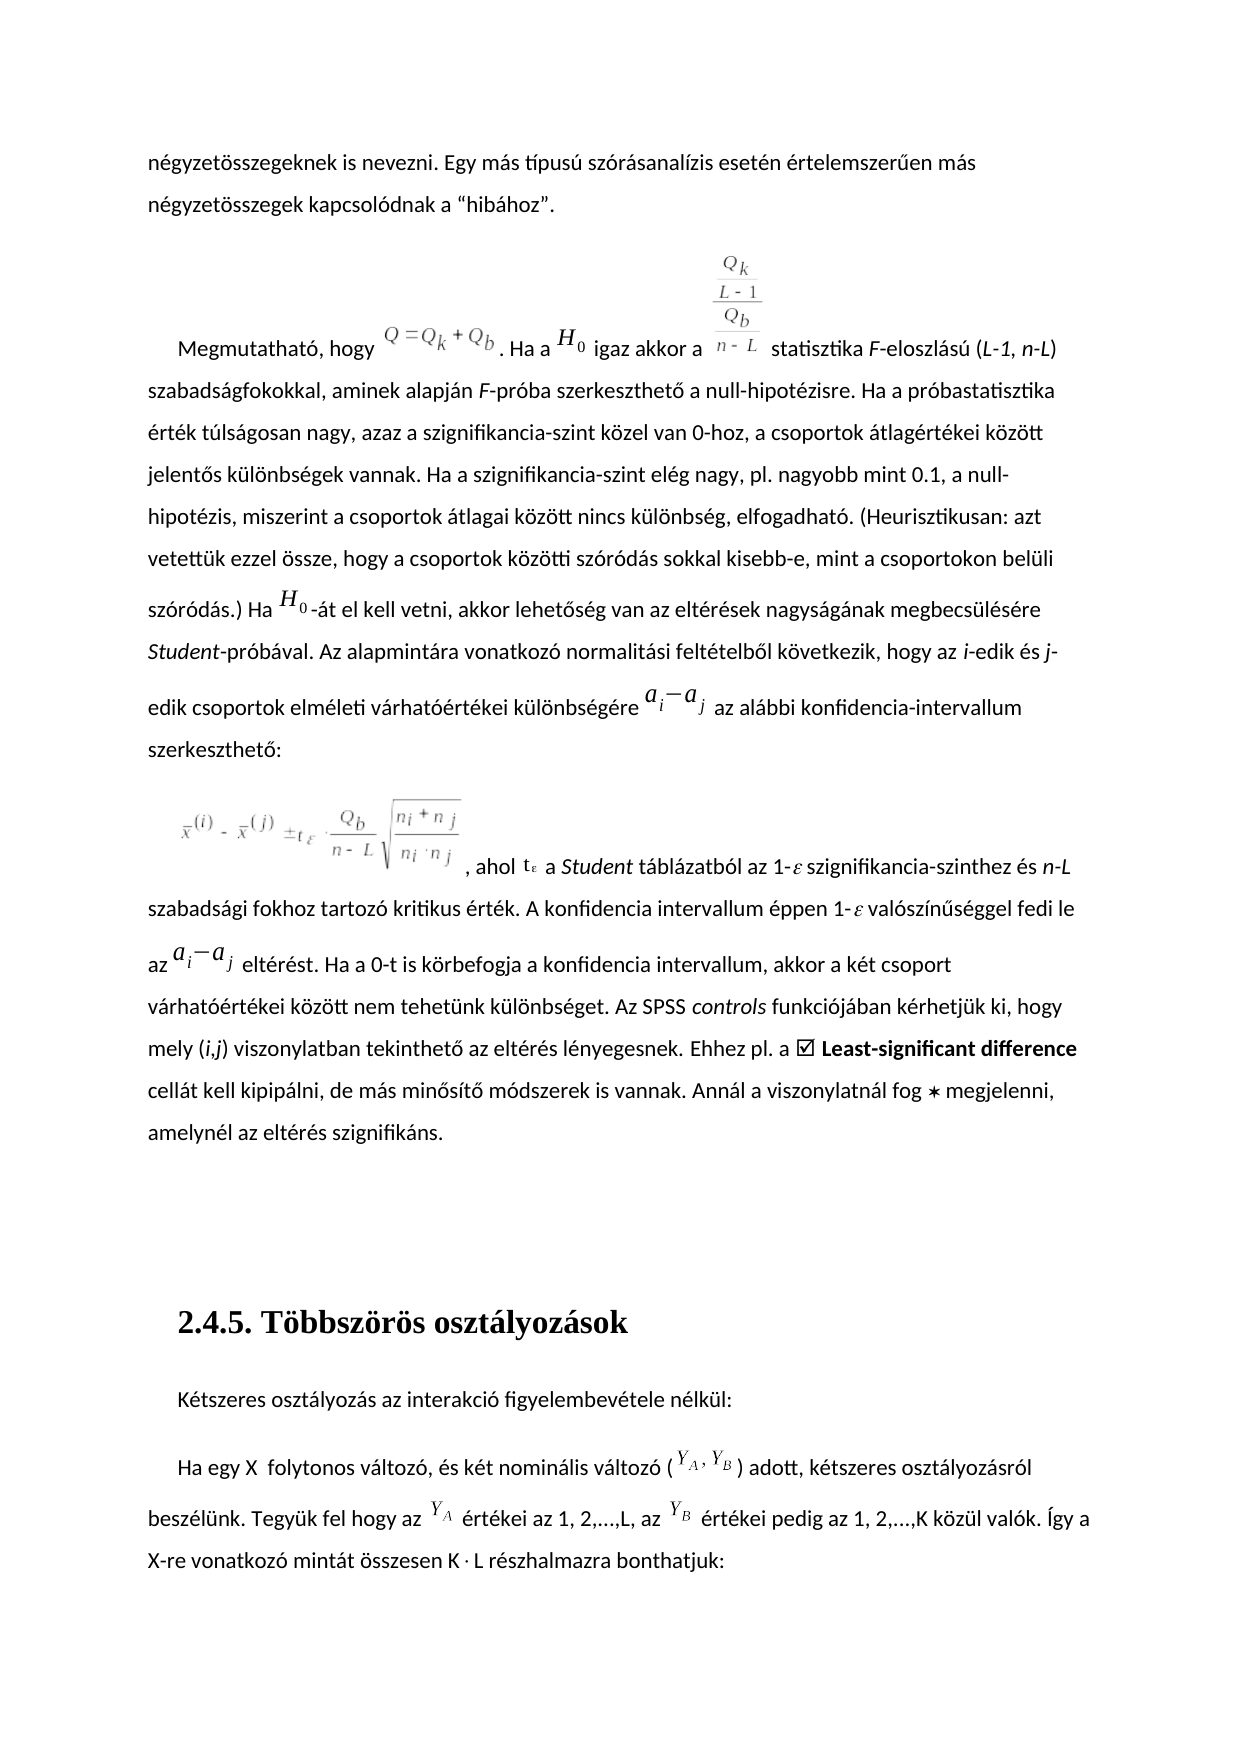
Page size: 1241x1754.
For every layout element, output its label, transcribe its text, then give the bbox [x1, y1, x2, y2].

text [148, 148, 1092, 218]
text , ahol a Student táblázatból az 1- szignifikancia-szinthez és n-L szabadsági fokhoz tartozó kritikus érték. A konfidencia intervallum éppen 1- valószínűséggel fedi le az eltérést. Ha a 0-t is körbefogja a konfidencia intervallum, akkor a két csoport várhatóértékei között nem tehetünk különbséget. Az SPSS controls funkciójában kérhetjük ki, hogy mely (i,j) viszonylatban tekinthető az eltérés lényegesnek. Ehhez pl. a Least-significant difference cellát kell kipipálni, de más minősítő módszerek is vannak. Annál a viszonylatnál fog megjelenni, amelynél az eltérés szignifikáns. [148, 793, 1092, 1146]
text Kétszeres osztályozás az interakció figyelembevétele nélkül: [148, 1385, 1092, 1413]
text Megmutatható, hogy . Ha a igaz akkor a statisztika F-eloszlású (L-1, n-L) szabadságfokokkal, aminek alapján F-próba szerkeszthető a null-hipotézisre. Ha a próbastatisztika érték túlságosan nagy, azaz a szignifikancia-szint közel van 0-hoz, a csoportok átlagértékei között jelentős különbségek vannak. Ha a szignifikancia-szint elég nagy, pl. nagyobb mint 0.1, a null-hipotézis, miszerint a csoportok átlagai között nincs különbség, elfogadható. (Heurisztikusan: azt vetettük ezzel össze, hogy a csoportok közötti szóródás sokkal kisebb-e, mint a csoportokon belüli szóródás.) Ha -át el kell vetni, akkor lehetőség van az eltérések nagyságának megbecsülésére Student-próbával. Az alapmintára vonatkozó normalitási feltételből következik, hogy az i-edik és j-edik csoportok elméleti várhatóértékei különbségére az alábbi konfidencia-intervallum szerkeszthető: [148, 248, 1092, 763]
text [148, 1444, 1092, 1574]
subtitle 2.4.5. Többszörös osztályozások [148, 1302, 1092, 1341]
